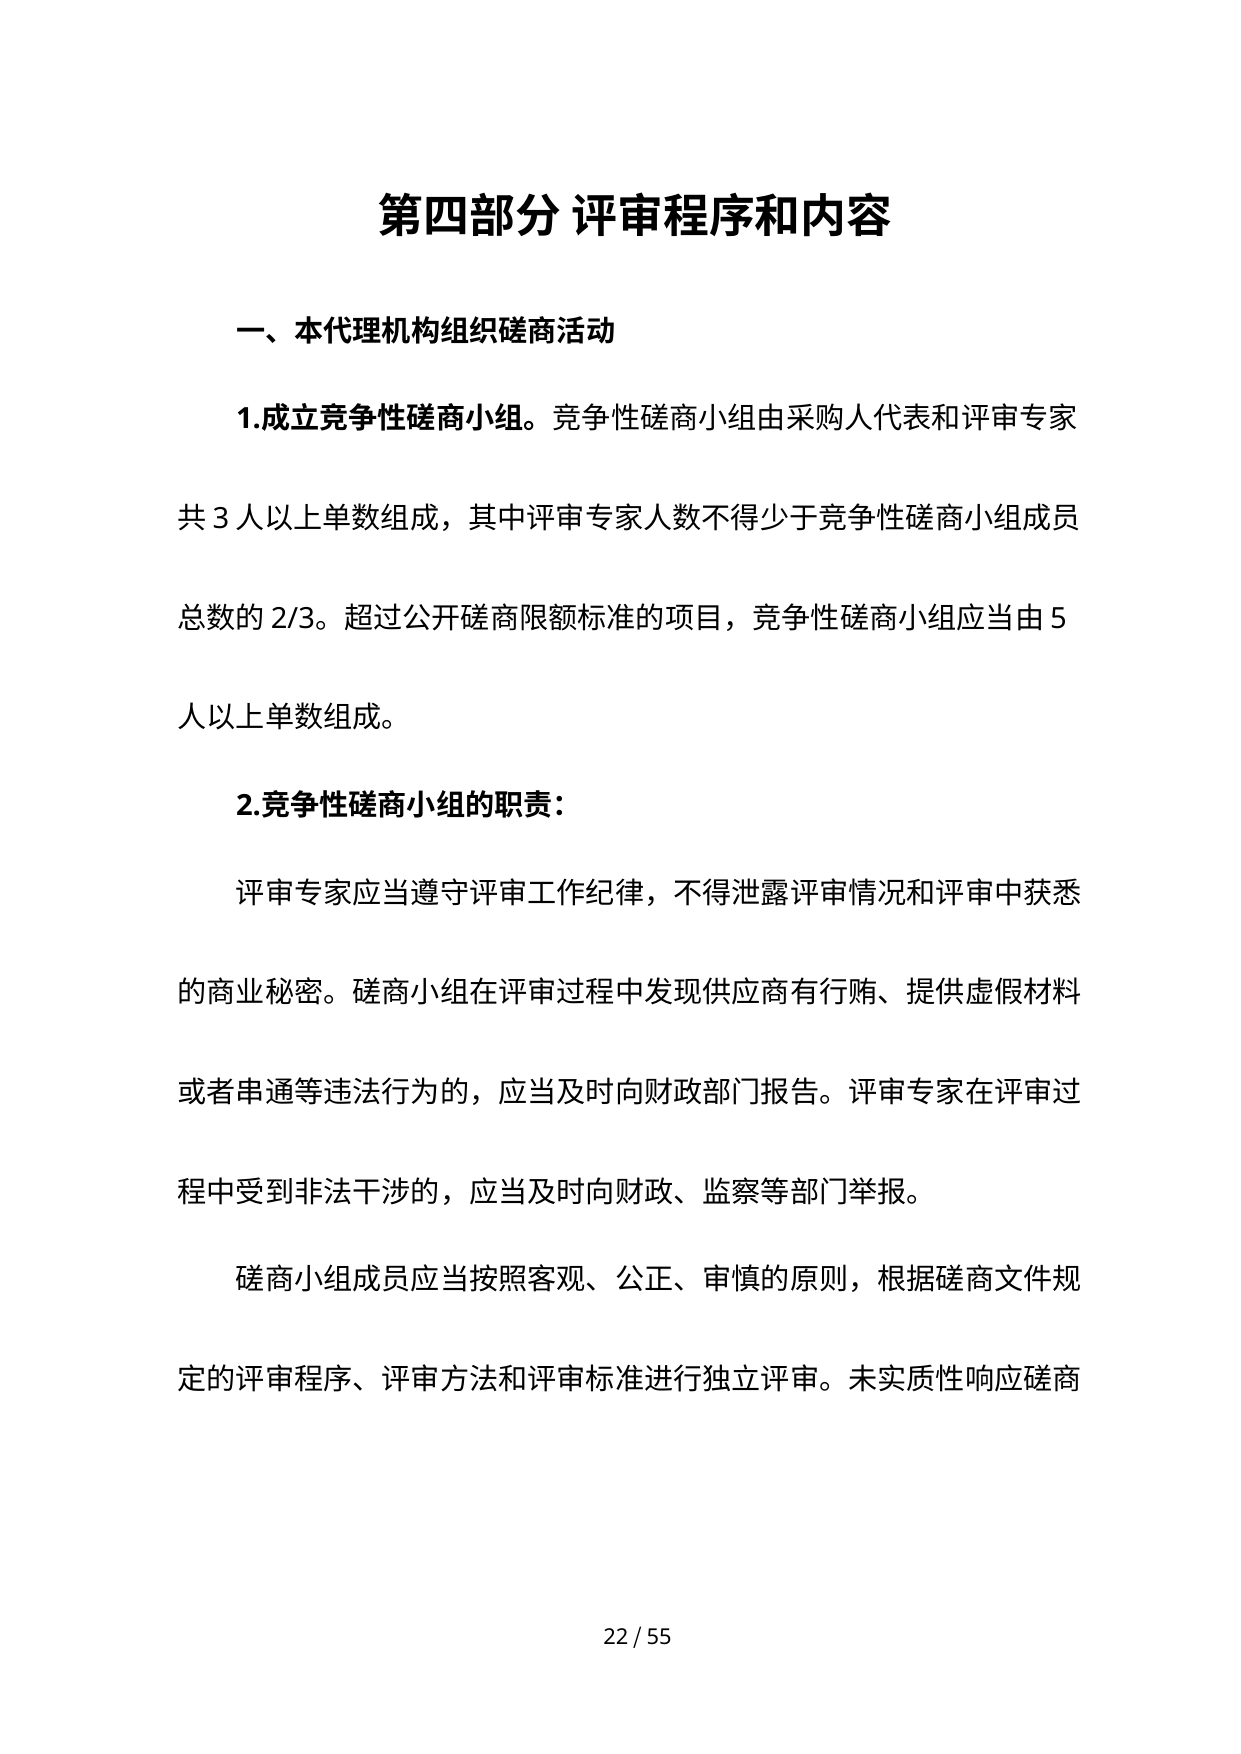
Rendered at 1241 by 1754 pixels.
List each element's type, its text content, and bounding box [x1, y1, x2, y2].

text 评审专家应当遵守评审工作纪律，不得泄露评审情况和评审中获悉的商业秘密。磋商小组在评审过程中发现供应商有行贿、提供虚假材料或者串通等违法行为的，应当及时向财政部门报告。评审专家在评审过程中受到非法干涉的，应当及时向财政、监察等部门举报。 [177, 857, 1092, 1223]
text 一、本代理机构组织磋商活动 [177, 295, 1092, 362]
text 2.竞争性磋商小组的职责： [177, 769, 1092, 836]
text 1.成立竞争性磋商小组。竞争性磋商小组由采购人代表和评审专家共3人以上单数组成，其中评审专家人数不得少于竞争性磋商小组成员总数的2/3。超过公开磋商限额标准的项目，竞争性磋商小组应当由5人以上单数组成。 [177, 383, 1092, 748]
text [177, 1244, 1092, 1410]
subtitle 第四部分 评审程序和内容 [177, 179, 1092, 246]
